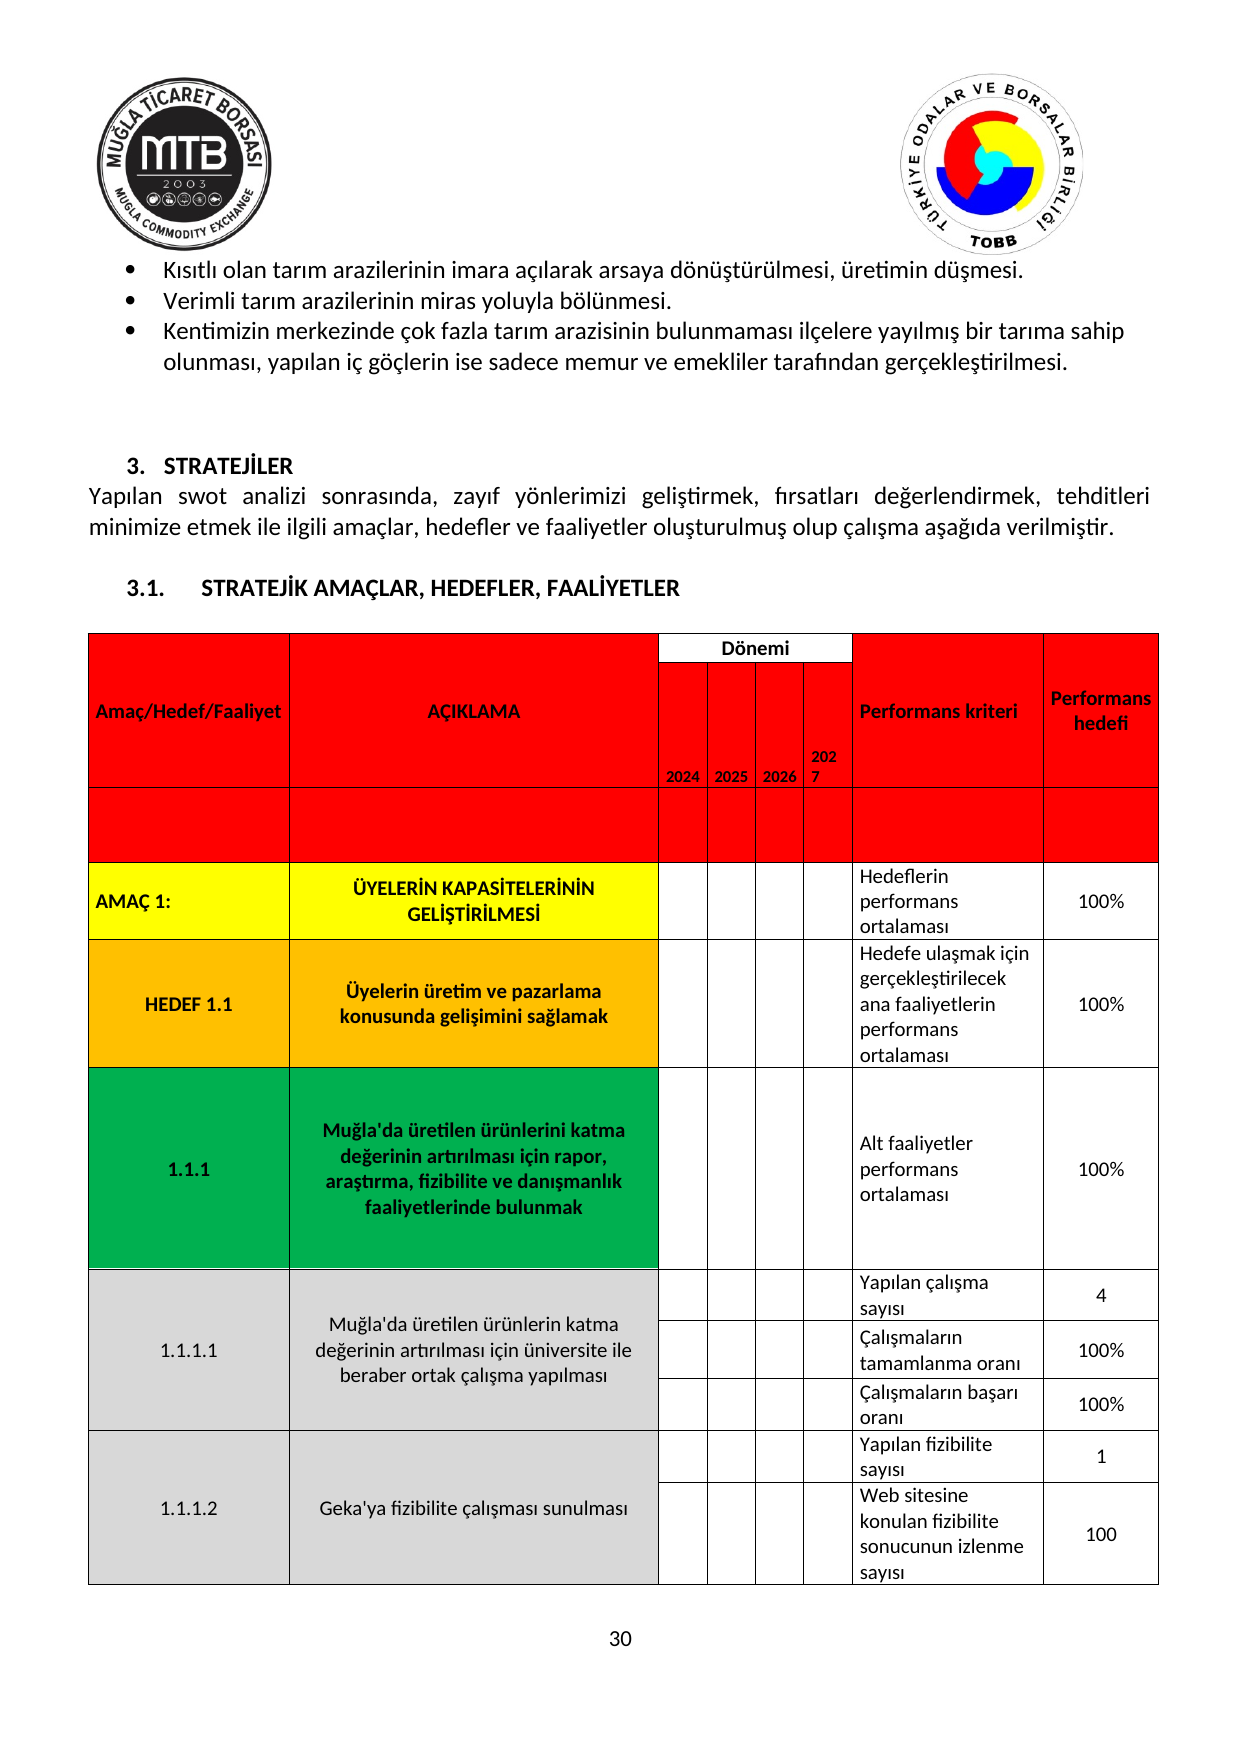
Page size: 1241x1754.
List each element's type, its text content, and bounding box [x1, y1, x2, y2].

table_cell 2027 [804, 663, 852, 787]
table_cell [756, 1431, 803, 1482]
table_cell Yapılan çalışma sayısı [853, 1270, 1043, 1320]
table_cell [756, 1068, 803, 1268]
table_cell [756, 1270, 803, 1320]
table_cell [659, 788, 707, 862]
table_cell Muğla'da üretilen ürünlerini katma değerinin artırılması için rapor, araştırma, fizibilite ve danışmanlık faaliyetlerinde bulunmak [290, 1068, 658, 1268]
table_cell [659, 1270, 707, 1320]
table_header Amaç/Hedef/Faaliyet [89, 634, 289, 787]
table_cell [708, 1321, 755, 1378]
table_cell 100% [1044, 940, 1158, 1067]
table_cell [804, 788, 852, 862]
table_cell Alt faaliyetler performans ortalaması [853, 1068, 1043, 1268]
table_cell 100% [1044, 1321, 1158, 1378]
table_cell Üyelerin üretim ve pazarlama konusunda gelişimini sağlamak [290, 940, 658, 1067]
table_cell [708, 1270, 755, 1320]
table_cell 100 [1044, 1483, 1158, 1584]
table_cell [804, 1431, 852, 1482]
table_cell [1044, 788, 1158, 862]
table_cell [659, 1068, 707, 1268]
table_cell [756, 940, 803, 1067]
table_cell Geka'ya fizibilite çalışması sunulması [290, 1431, 658, 1584]
table_cell 1.1.1.2 [89, 1431, 289, 1584]
table_cell 100% [1044, 863, 1158, 939]
table_cell [708, 788, 755, 862]
table_cell [659, 940, 707, 1067]
table_cell 2024 [659, 663, 707, 787]
table_cell 1.1.1.1 [89, 1270, 289, 1430]
table_header Dönemi [659, 634, 852, 662]
table_cell ÜYELERİN KAPASİTELERİNİN GELİŞTİRİLMESİ [290, 863, 658, 939]
list Kentimizin merkezinde çok fazla tarım arazisinin bulunmaması ilçelere yayılmış bir tarıma sahip olunması, yapılan iç göçlerin ise sadece memur ve emekliler tarafından gerçekleştirilmesi. [126, 315, 1152, 376]
table_cell [804, 863, 852, 939]
table_cell [756, 1483, 803, 1584]
table_cell 100% [1044, 1068, 1158, 1268]
table_cell Web sitesine konulan fizibilite sonucunun izlenme sayısı [853, 1483, 1043, 1584]
table_header Performans hedefi [1044, 634, 1158, 787]
text Yapılan swot analizi sonrasında, zayıf yönlerimizi geliştirmek, fırsatları değerlendirmek, tehditleri minimize etmek ile ilgili amaçlar, hedefler ve faaliyetler oluşturulmuş olup çalışma aşağıda verilmiştir. [89, 481, 1152, 542]
table_cell [290, 788, 658, 862]
table_cell Muğla'da üretilen ürünlerin katma değerinin artırılması için üniversite ile beraber ortak çalışma yapılması [290, 1270, 658, 1430]
table_cell [708, 1483, 755, 1584]
table_cell [708, 1431, 755, 1482]
table_cell [756, 863, 803, 939]
table_cell 4 [1044, 1270, 1158, 1320]
table_cell 2026 [756, 663, 803, 787]
table_cell [804, 1379, 852, 1430]
table_cell [708, 940, 755, 1067]
table_cell Hedefe ulaşmak için gerçekleştirilecek ana faaliyetlerin performans ortalaması [853, 940, 1043, 1067]
picture [88, 73, 278, 255]
table_cell [804, 1068, 852, 1268]
table_cell [708, 1068, 755, 1268]
table_cell Yapılan fizibilite sayısı [853, 1431, 1043, 1482]
subtitle STRATEJİLER [126, 450, 1152, 481]
table_cell AMAÇ 1: [89, 863, 289, 939]
table_cell 1 [1044, 1431, 1158, 1482]
table_cell Çalışmaların tamamlanma oranı [853, 1321, 1043, 1378]
table_cell [853, 788, 1043, 862]
table_cell [708, 1379, 755, 1430]
table_cell [89, 788, 289, 862]
table_cell 2025 [708, 663, 755, 787]
table_cell [659, 1321, 707, 1378]
table_cell Hedeflerin performans ortalaması [853, 863, 1043, 939]
table_cell [659, 1431, 707, 1482]
table_cell [756, 1379, 803, 1430]
table_cell [756, 1321, 803, 1378]
table_cell [804, 1270, 852, 1320]
table_cell 100% [1044, 1379, 1158, 1430]
table_cell HEDEF 1.1 [89, 940, 289, 1067]
table_cell [708, 863, 755, 939]
table_cell [659, 1483, 707, 1584]
table_cell 1.1.1 [89, 1068, 289, 1268]
table_header Performans kriteri [853, 634, 1043, 787]
table_cell [659, 1379, 707, 1430]
subtitle STRATEJİK AMAÇLAR, HEDEFLER, FAALİYETLER [126, 572, 1152, 603]
table_cell [804, 940, 852, 1067]
table_cell Çalışmaların başarı oranı [853, 1379, 1043, 1430]
table_cell [756, 788, 803, 862]
list Verimli tarım arazilerinin miras yoluyla bölünmesi. [126, 285, 1152, 315]
table_cell [804, 1321, 852, 1378]
picture [900, 73, 1084, 255]
list Kısıtlı olan tarım arazilerinin imara açılarak arsaya dönüştürülmesi, üretimin düşmesi. [126, 254, 1152, 285]
table_header AÇIKLAMA [290, 634, 658, 787]
table_cell [659, 863, 707, 939]
table_cell [804, 1483, 852, 1584]
